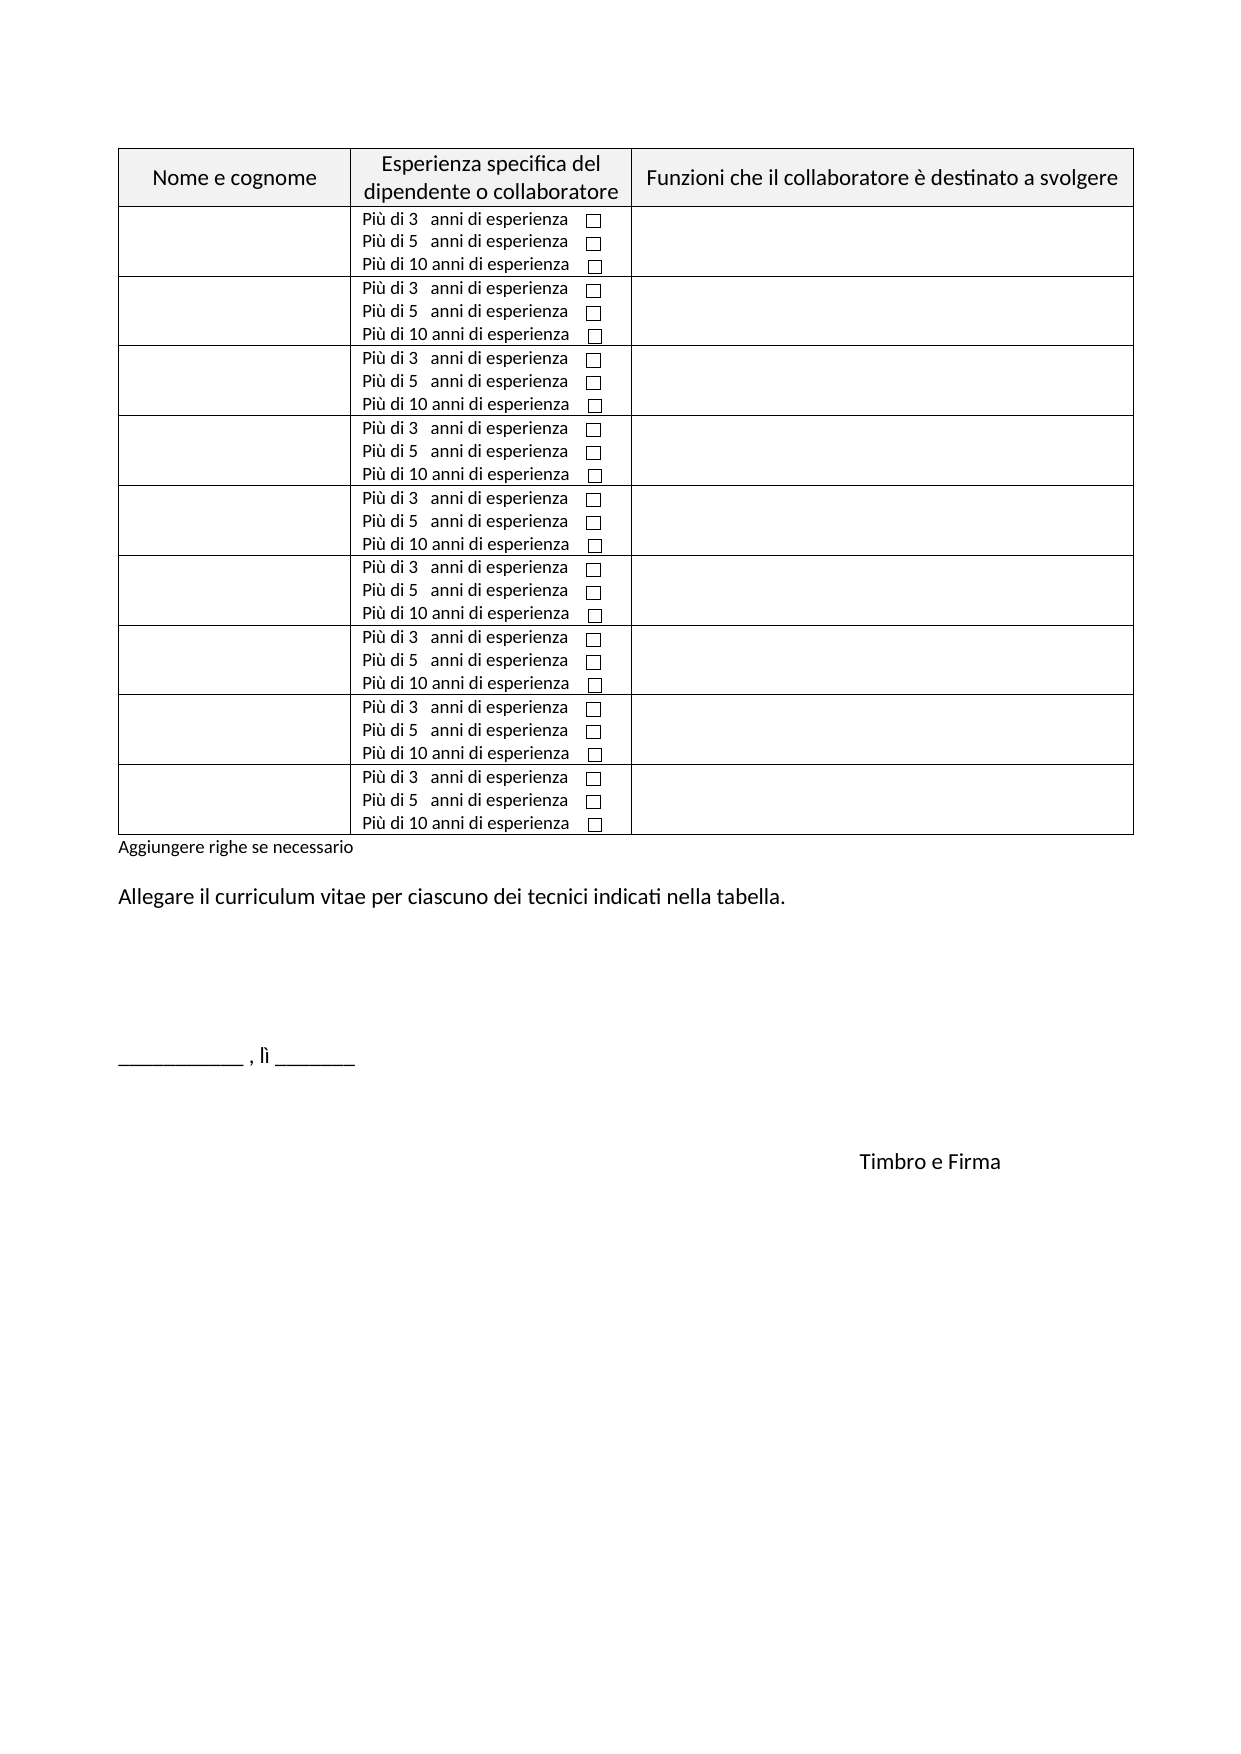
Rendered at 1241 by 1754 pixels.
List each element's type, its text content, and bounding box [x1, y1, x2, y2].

table_cell [632, 556, 1133, 624]
table_cell Più di 3 anni di esperienza Più di 5 anni di esperienza Più di 10 anni di esperienza [351, 486, 631, 555]
table_cell Più di 3 anni di esperienza Più di 5 anni di esperienza Più di 10 anni di esperienza [351, 416, 631, 485]
table_cell [119, 277, 350, 345]
table_cell Più di 3 anni di esperienza Più di 5 anni di esperienza Più di 10 anni di esperienza [351, 346, 631, 415]
table_cell [632, 486, 1133, 555]
table_header Funzioni che il collaboratore è destinato a svolgere [632, 149, 1133, 206]
table_cell [632, 207, 1133, 276]
table_cell [632, 765, 1133, 834]
table_cell [632, 346, 1133, 415]
table_header Esperienza specifica del dipendente o collaboratore [351, 149, 631, 206]
table_cell Più di 3 anni di esperienza Più di 5 anni di esperienza Più di 10 anni di esperienza [351, 695, 631, 764]
table_cell [119, 556, 350, 624]
table_cell Più di 3 anni di esperienza Più di 5 anni di esperienza Più di 10 anni di esperienza [351, 207, 631, 276]
text Timbro e Firma [118, 1147, 1122, 1175]
table_cell [119, 765, 350, 834]
table_cell [632, 626, 1133, 694]
table_cell Più di 3 anni di esperienza Più di 5 anni di esperienza Più di 10 anni di esperienza [351, 626, 631, 694]
table_cell [119, 486, 350, 555]
text Allegare il curriculum vitae per ciascuno dei tecnici indicati nella tabella. [118, 882, 1122, 910]
text Aggiungere righe se necessario [118, 835, 1122, 858]
table_cell [119, 207, 350, 276]
table_cell Più di 3 anni di esperienza Più di 5 anni di esperienza Più di 10 anni di esperienza [351, 556, 631, 624]
table_cell Più di 3 anni di esperienza Più di 5 anni di esperienza Più di 10 anni di esperienza [351, 277, 631, 345]
table_cell [632, 277, 1133, 345]
table_cell [119, 695, 350, 764]
table_header Nome e cognome [119, 149, 350, 206]
table_cell [632, 695, 1133, 764]
table_cell Più di 3 anni di esperienza Più di 5 anni di esperienza Più di 10 anni di esperienza [351, 765, 631, 834]
table_cell [119, 626, 350, 694]
table_cell [632, 416, 1133, 485]
table_cell [119, 416, 350, 485]
text ___________ , lì _______ [118, 1041, 1122, 1069]
table_cell [119, 346, 350, 415]
